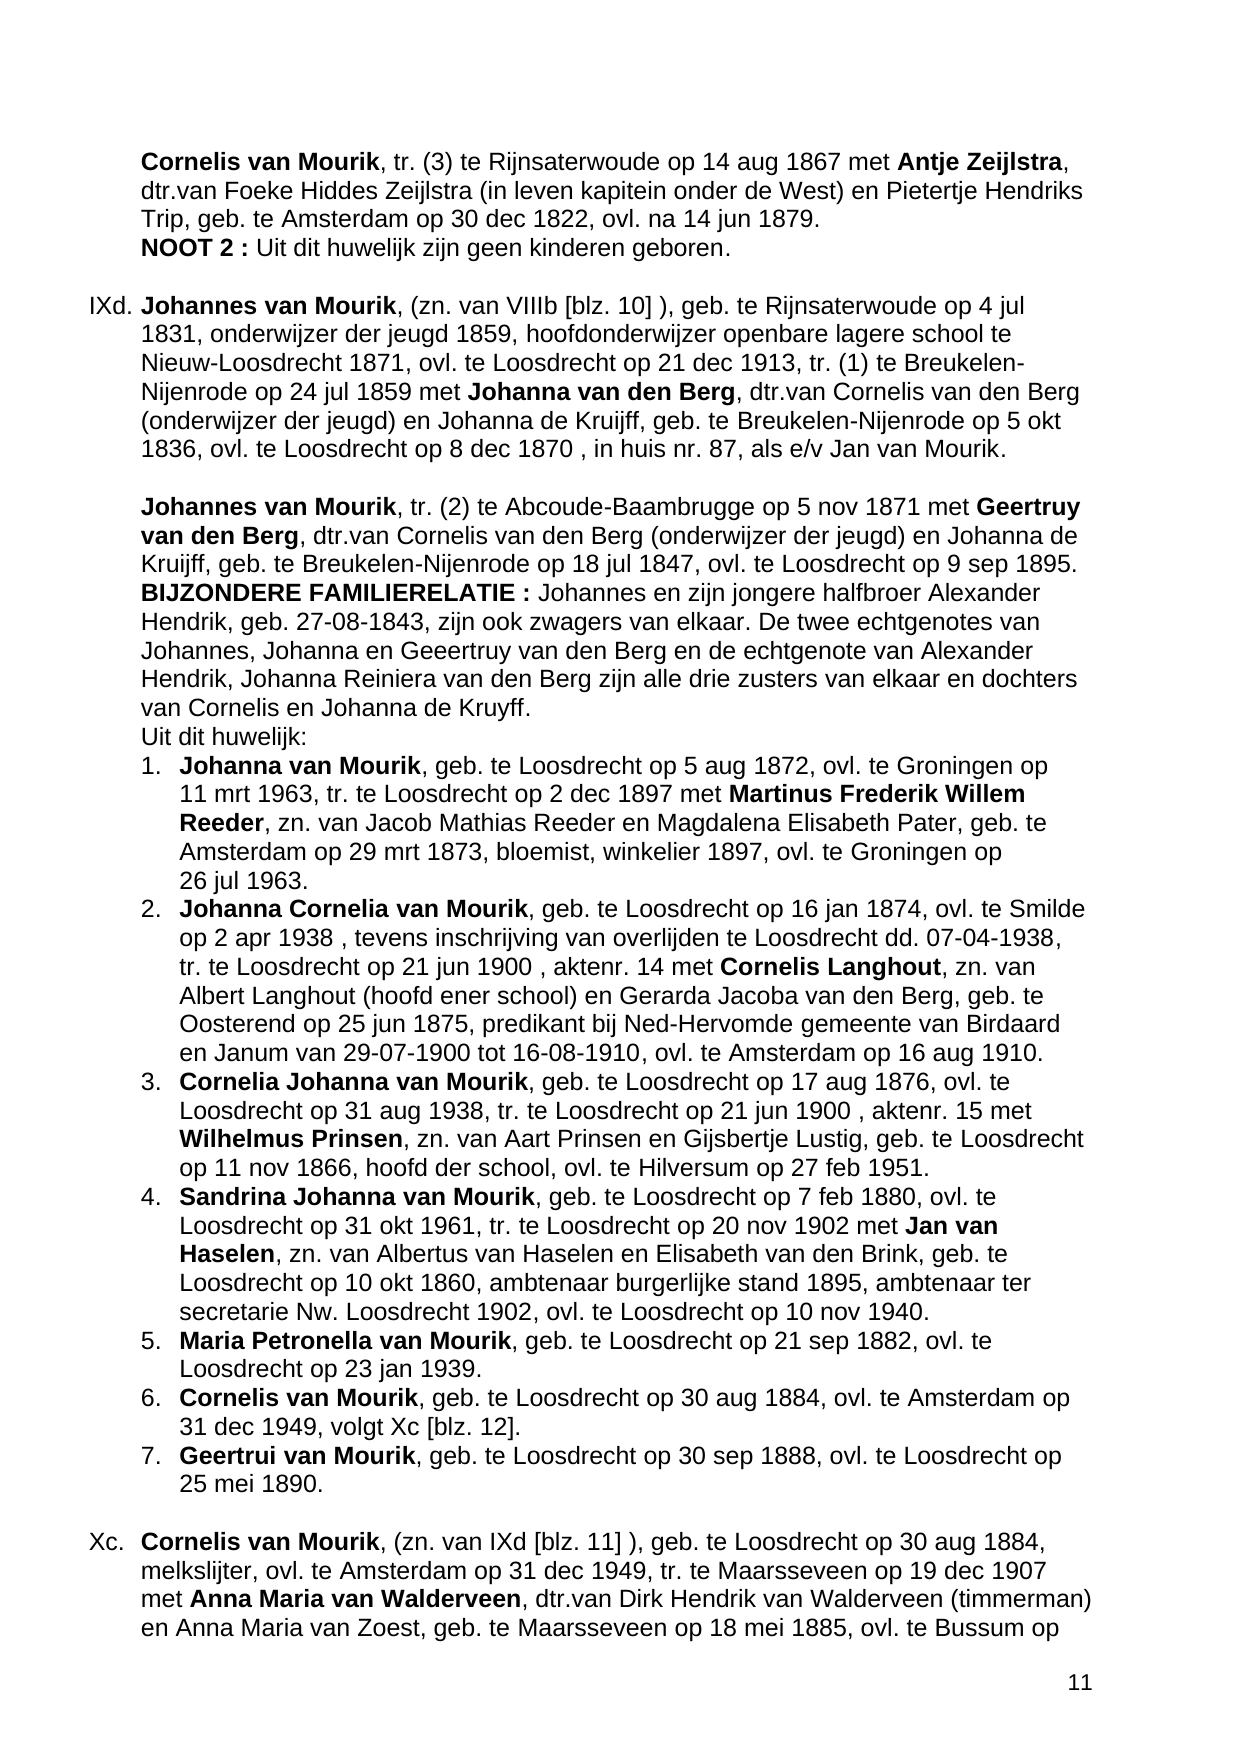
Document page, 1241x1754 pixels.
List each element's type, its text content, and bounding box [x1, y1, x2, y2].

text 2. Johanna Cornelia van Mourik, geb. te Loosdrecht op 16 jan 1874, ovl. te Smilde op 2 apr 1938 , tevens inschrijving van overlijden te Loosdrecht dd. 07-04-1938, tr. te Loosdrecht op 21 jun 1900 , aktenr. 14 met Cornelis Langhout, zn. van Albert Langhout (hoofd ener school) en Gerarda Jacoba van den Berg, geb. te Oosterend op 25 jun 1875, predikant bij Ned-Hervomde gemeente van Birdaard en Janum van 29-07-1900 tot 16-08-1910, ovl. te Amsterdam op 16 aug 1910. [141, 894, 1093, 1067]
text IXd. Johannes van Mourik, (zn. van VIIIb [blz. 10] ), geb. te Rijnsaterwoude op 4 jul 1831, onderwijzer der jeugd 1859, hoofdonderwijzer openbare lagere school te Nieuw-Loosdrecht 1871, ovl. te Loosdrecht op 21 dec 1913, tr. (1) te Breukelen- Nijenrode op 24 jul 1859 met Johanna van den Berg, dtr.van Cornelis van den Berg (onderwijzer der jeugd) en Johanna de Kruijff, geb. te Breukelen-Nijenrode op 5 okt 1836, ovl. te Loosdrecht op 8 dec 1870 , in huis nr. 87, als e/v Jan van Mourik. [88, 291, 1093, 463]
text 5. Maria Petronella van Mourik, geb. te Loosdrecht op 21 sep 1882, ovl. te Loosdrecht op 23 jan 1939. [141, 1326, 1093, 1383]
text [88, 1527, 1093, 1642]
text Cornelis van Mourik, tr. (3) te Rijnsaterwoude op 14 aug 1867 met Antje Zeijlstra, dtr.van Foeke Hiddes Zeijlstra (in leven kapitein onder de West) en Pietertje Hendriks Trip, geb. te Amsterdam op 30 dec 1822, ovl. na 14 jun 1879. [88, 147, 1093, 233]
text 6. Cornelis van Mourik, geb. te Loosdrecht op 30 aug 1884, ovl. te Amsterdam op 31 dec 1949, volgt Xc [blz. 12]. [141, 1383, 1093, 1441]
text 7. Geertrui van Mourik, geb. te Loosdrecht op 30 sep 1888, ovl. te Loosdrecht op 25 mei 1890. [141, 1441, 1093, 1498]
text 1. Johanna van Mourik, geb. te Loosdrecht op 5 aug 1872, ovl. te Groningen op 11 mrt 1963, tr. te Loosdrecht op 2 dec 1897 met Martinus Frederik Willem Reeder, zn. van Jacob Mathias Reeder en Magdalena Elisabeth Pater, geb. te Amsterdam op 29 mrt 1873, bloemist, winkelier 1897, ovl. te Groningen op 26 jul 1963. [141, 751, 1093, 894]
text 4. Sandrina Johanna van Mourik, geb. te Loosdrecht op 7 feb 1880, ovl. te Loosdrecht op 31 okt 1961, tr. te Loosdrecht op 20 nov 1902 met Jan van Haselen, zn. van Albertus van Haselen en Elisabeth van den Brink, geb. te Loosdrecht op 10 okt 1860, ambtenaar burgerlijke stand 1895, ambtenaar ter secretarie Nw. Loosdrecht 1902, ovl. te Loosdrecht op 10 nov 1940. [141, 1182, 1093, 1326]
text NOOT 2 : Uit dit huwelijk zijn geen kinderen geboren. [88, 233, 1093, 262]
text Johannes van Mourik, tr. (2) te Abcoude-Baambrugge op 5 nov 1871 met Geertruy van den Berg, dtr.van Cornelis van den Berg (onderwijzer der jeugd) en Johanna de Kruijff, geb. te Breukelen-Nijenrode op 18 jul 1847, ovl. te Loosdrecht op 9 sep 1895. [88, 492, 1093, 578]
text BIJZONDERE FAMILIERELATIE : Johannes en zijn jongere halfbroer Alexander Hendrik, geb. 27-08-1843, zijn ook zwagers van elkaar. De twee echtgenotes van Johannes, Johanna en Geeertruy van den Berg en de echtgenote van Alexander Hendrik, Johanna Reiniera van den Berg zijn alle drie zusters van elkaar en dochters van Cornelis en Johanna de Kruyff. [88, 578, 1093, 722]
text Uit dit huwelijk: [88, 722, 1093, 751]
text 3. Cornelia Johanna van Mourik, geb. te Loosdrecht op 17 aug 1876, ovl. te Loosdrecht op 31 aug 1938, tr. te Loosdrecht op 21 jun 1900 , aktenr. 15 met Wilhelmus Prinsen, zn. van Aart Prinsen en Gijsbertje Lustig, geb. te Loosdrecht op 11 nov 1866, hoofd der school, ovl. te Hilversum op 27 feb 1951. [141, 1067, 1093, 1182]
